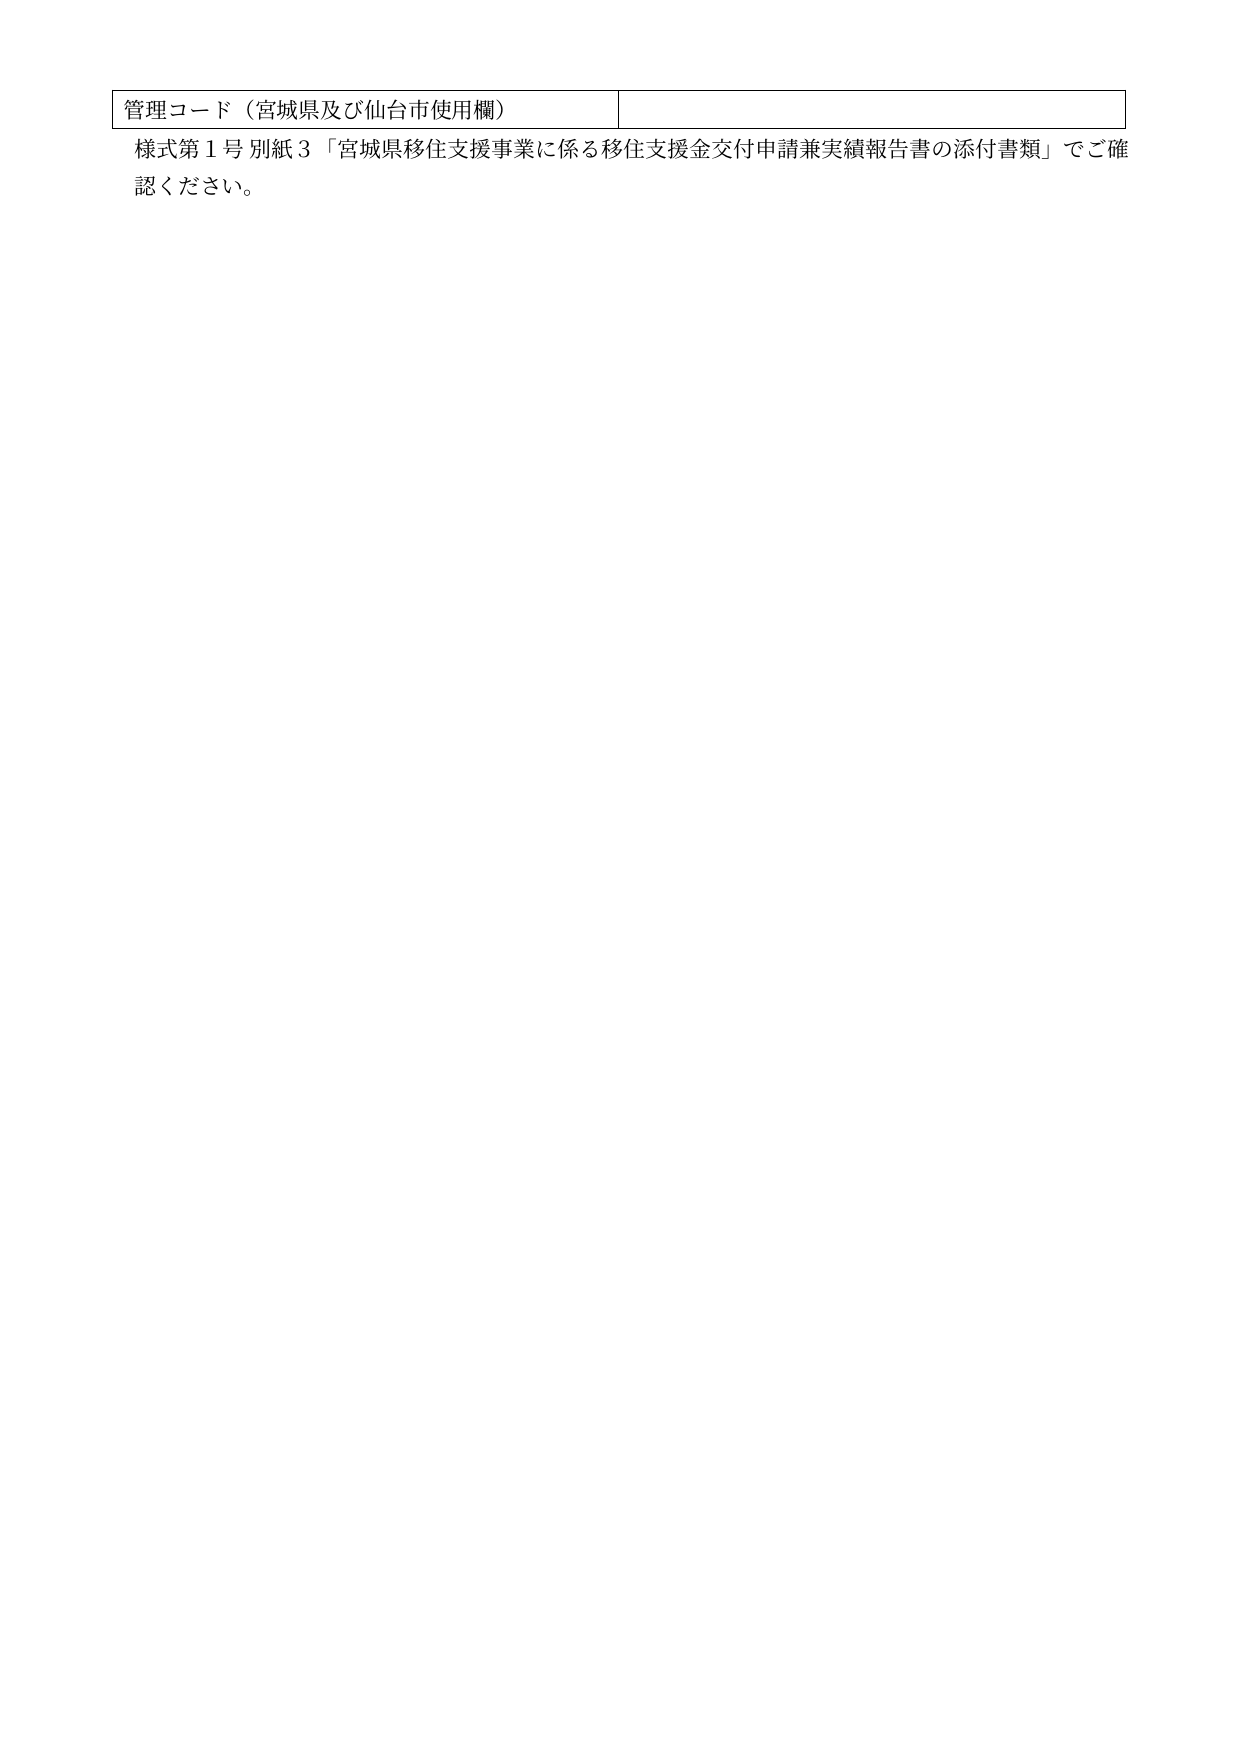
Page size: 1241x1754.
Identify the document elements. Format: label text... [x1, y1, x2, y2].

table_header [619, 91, 1125, 128]
table_header 管理コード（宮城県及び仙台市使用欄） [113, 91, 618, 128]
text 様式第１号 別紙３「宮城県移住支援事業に係る移住支援金交付申請兼実績報告書の添付書類」でご確認ください。 [134, 129, 1132, 204]
